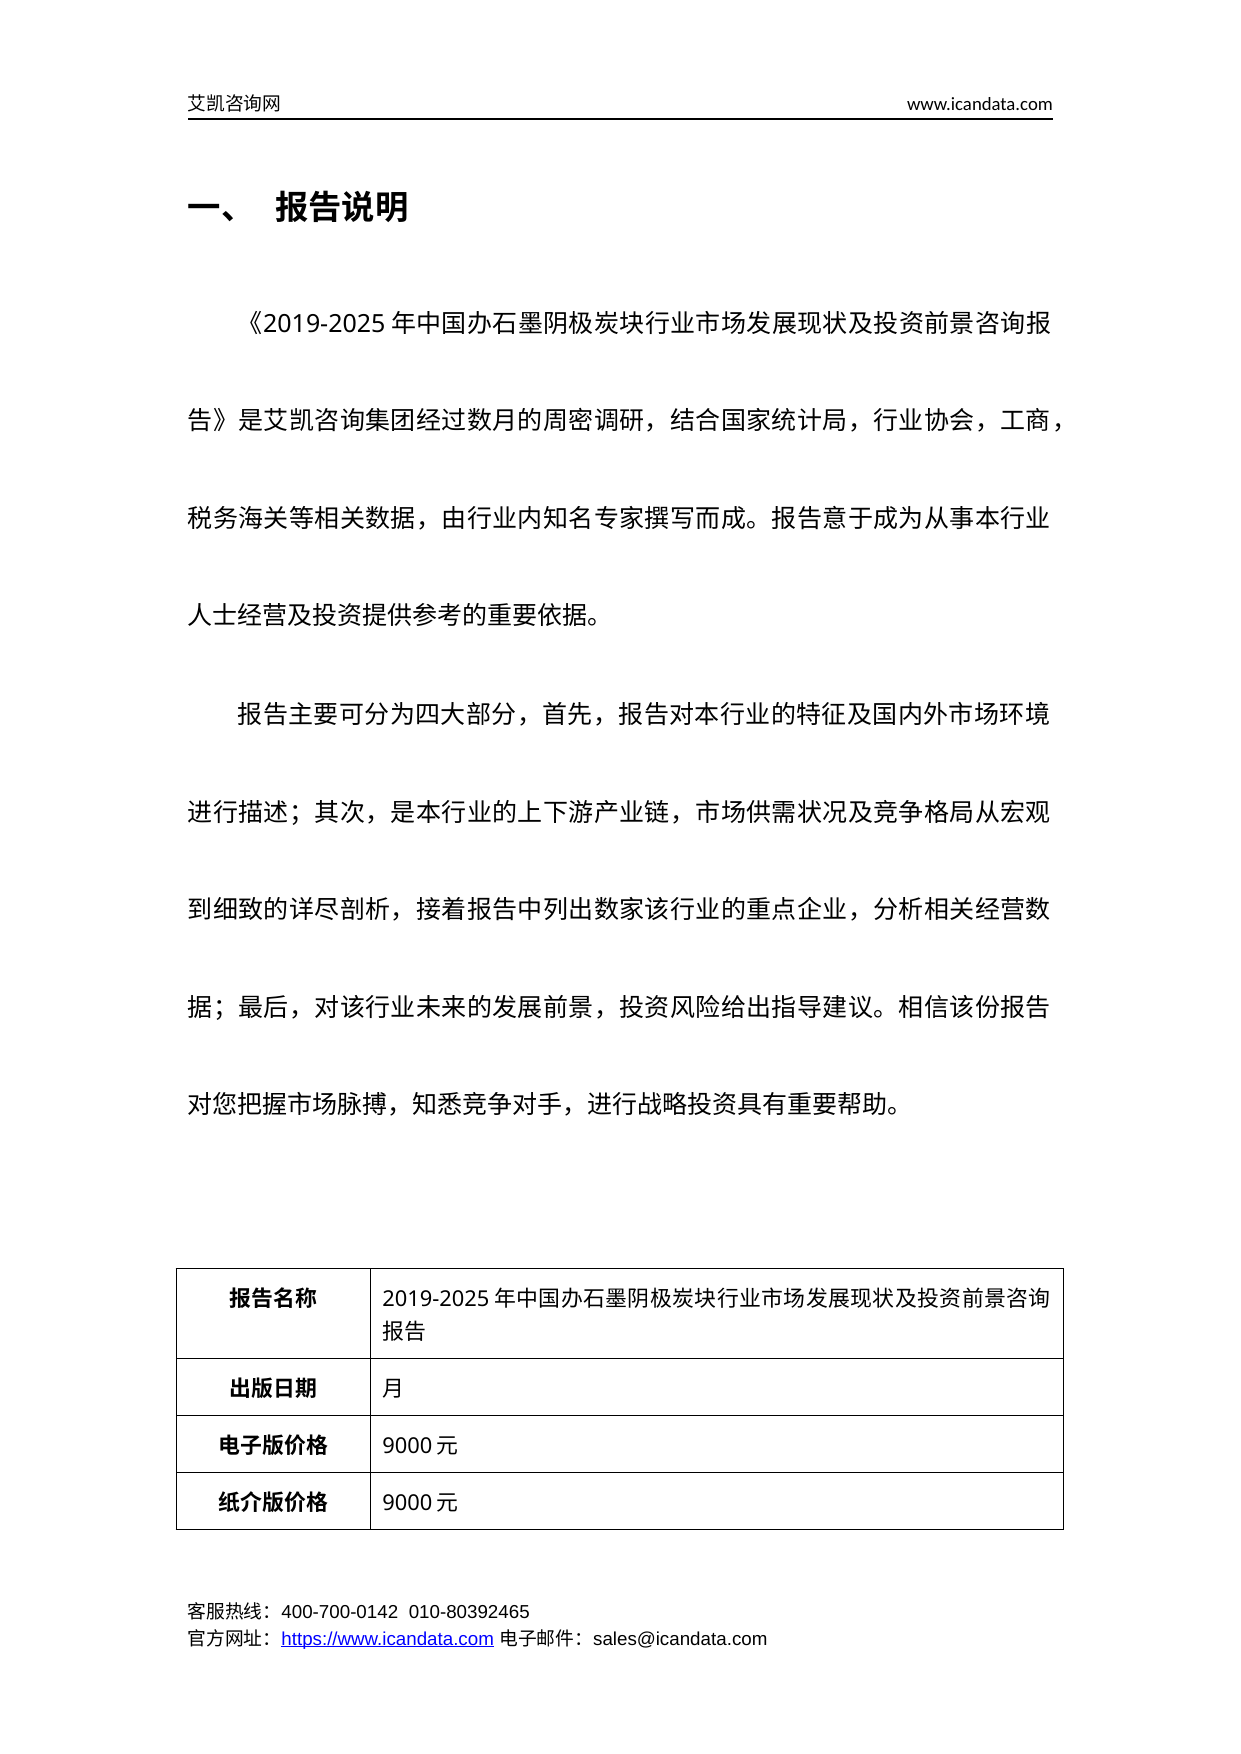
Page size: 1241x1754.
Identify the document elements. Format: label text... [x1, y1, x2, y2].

table_header 2019-2025年中国办石墨阴极炭块行业市场发展现状及投资前景咨询报告 [371, 1269, 1063, 1358]
text 《2019-2025年中国办石墨阴极炭块行业市场发展现状及投资前景咨询报告》是艾凯咨询集团经过数月的周密调研，结合国家统计局，行业协会，工商，税务海关等相关数据，由行业内知名专家撰写而成。报告意于成为从事本行业人士经营及投资提供参考的重要依据。 [187, 289, 1053, 646]
text 报告主要可分为四大部分，首先，报告对本行业的特征及国内外市场环境进行描述；其次，是本行业的上下游产业链，市场供需状况及竞争格局从宏观到细致的详尽剖析，接着报告中列出数家该行业的重点企业，分析相关经营数据；最后，对该行业未来的发展前景，投资风险给出指导建议。相信该份报告对您把握市场脉搏，知悉竞争对手，进行战略投资具有重要帮助。 [187, 681, 1053, 1136]
table_cell 电子版价格 [177, 1416, 370, 1472]
table_cell 9000元 [371, 1473, 1063, 1529]
table_cell 出版日期 [177, 1359, 370, 1415]
table_header 报告名称 [177, 1269, 370, 1358]
table_cell 纸介版价格 [177, 1473, 370, 1529]
subtitle 报告说明 [187, 172, 1053, 237]
table_cell 9000元 [371, 1416, 1063, 1472]
table_cell 月 [371, 1359, 1063, 1415]
